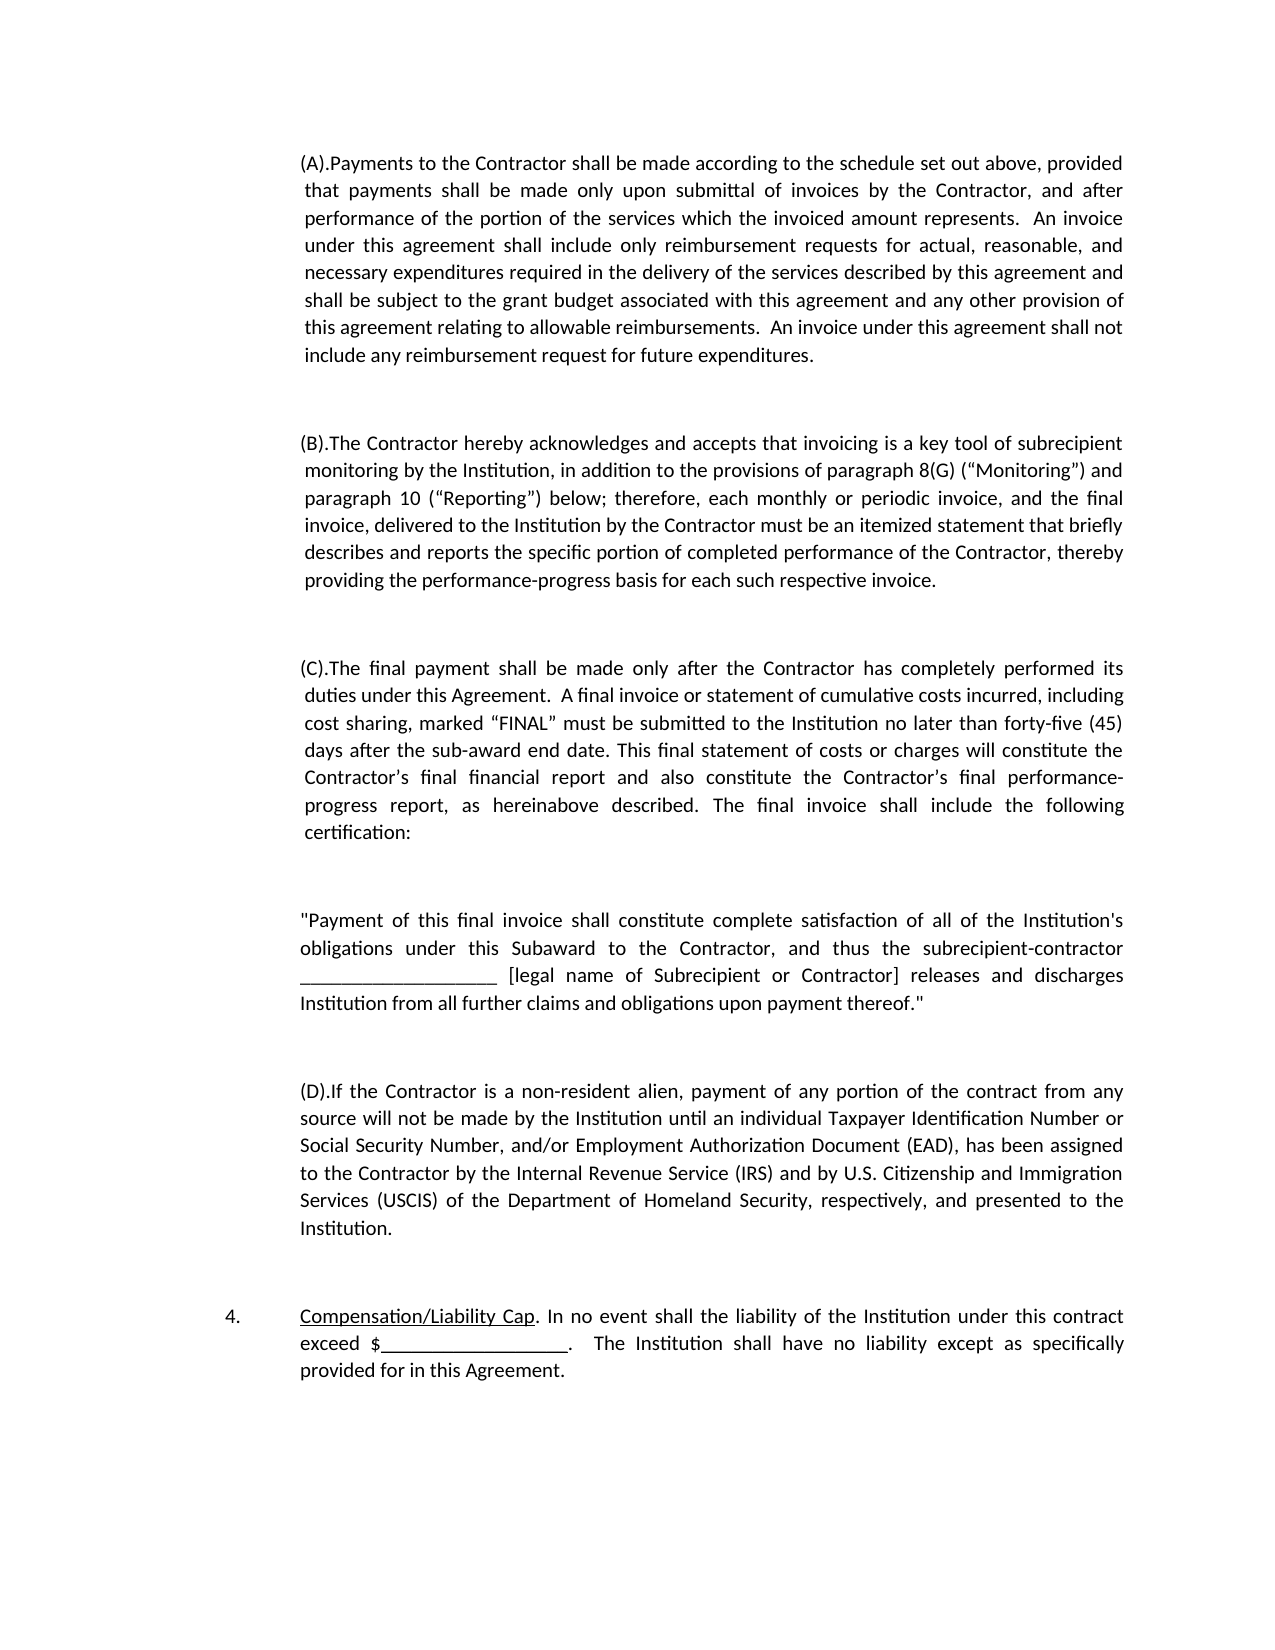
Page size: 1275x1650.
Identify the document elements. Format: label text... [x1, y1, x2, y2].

text 4. Compensation/Liability Cap. In no event shall the liability of the Institution under this contract exceed $__________________. The Institution shall have no liability except as specifically provided for in this Agreement. [225, 1303, 1125, 1383]
text (A).Payments to the Contractor shall be made according to the schedule set out above, provided that payments shall be made only upon submittal of invoices by the Contractor, and after performance of the portion of the services which the invoiced amount represents. An invoice under this agreement shall include only reimbursement requests for actual, reasonable, and necessary expenditures required in the delivery of the services described by this agreement and shall be subject to the grant budget associated with this agreement and any other provision of this agreement relating to allowable reimbursements. An invoice under this agreement shall not include any reimbursement request for future expenditures. [300, 150, 1125, 367]
text (B).The Contractor hereby acknowledges and accepts that invoicing is a key tool of subrecipient monitoring by the Institution, in addition to the provisions of paragraph 8(G) (“Monitoring”) and paragraph 10 (“Reporting”) below; therefore, each monthly or periodic invoice, and the final invoice, delivered to the Institution by the Contractor must be an itemized statement that briefly describes and reports the specific portion of completed performance of the Contractor, thereby providing the performance-progress basis for each such respective invoice. [300, 430, 1125, 592]
text "Payment of this final invoice shall constitute complete satisfaction of all of the Institution's obligations under this Subaward to the Contractor, and thus the subrecipient-contractor ___________________ [legal name of Subrecipient or Contractor] releases and discharges Institution from all further claims and obligations upon payment thereof." [300, 907, 1125, 1015]
text (C).The final payment shall be made only after the Contractor has completely performed its duties under this Agreement. A final invoice or statement of cumulative costs incurred, including cost sharing, marked “FINAL” must be submitted to the Institution no later than forty-five (45) days after the sub-award end date. This final statement of costs or charges will constitute the Contractor’s final financial report and also constitute the Contractor’s final performance-progress report, as hereinabove described. The final invoice shall include the following certification: [300, 655, 1125, 845]
text (D).If the Contractor is a non-resident alien, payment of any portion of the contract from any source will not be made by the Institution until an individual Taxpayer Identification Number or Social Security Number, and/or Employment Authorization Document (EAD), has been assigned to the Contractor by the Internal Revenue Service (IRS) and by U.S. Citizenship and Immigration Services (USCIS) of the Department of Homeland Security, respectively, and presented to the Institution. [300, 1078, 1125, 1240]
